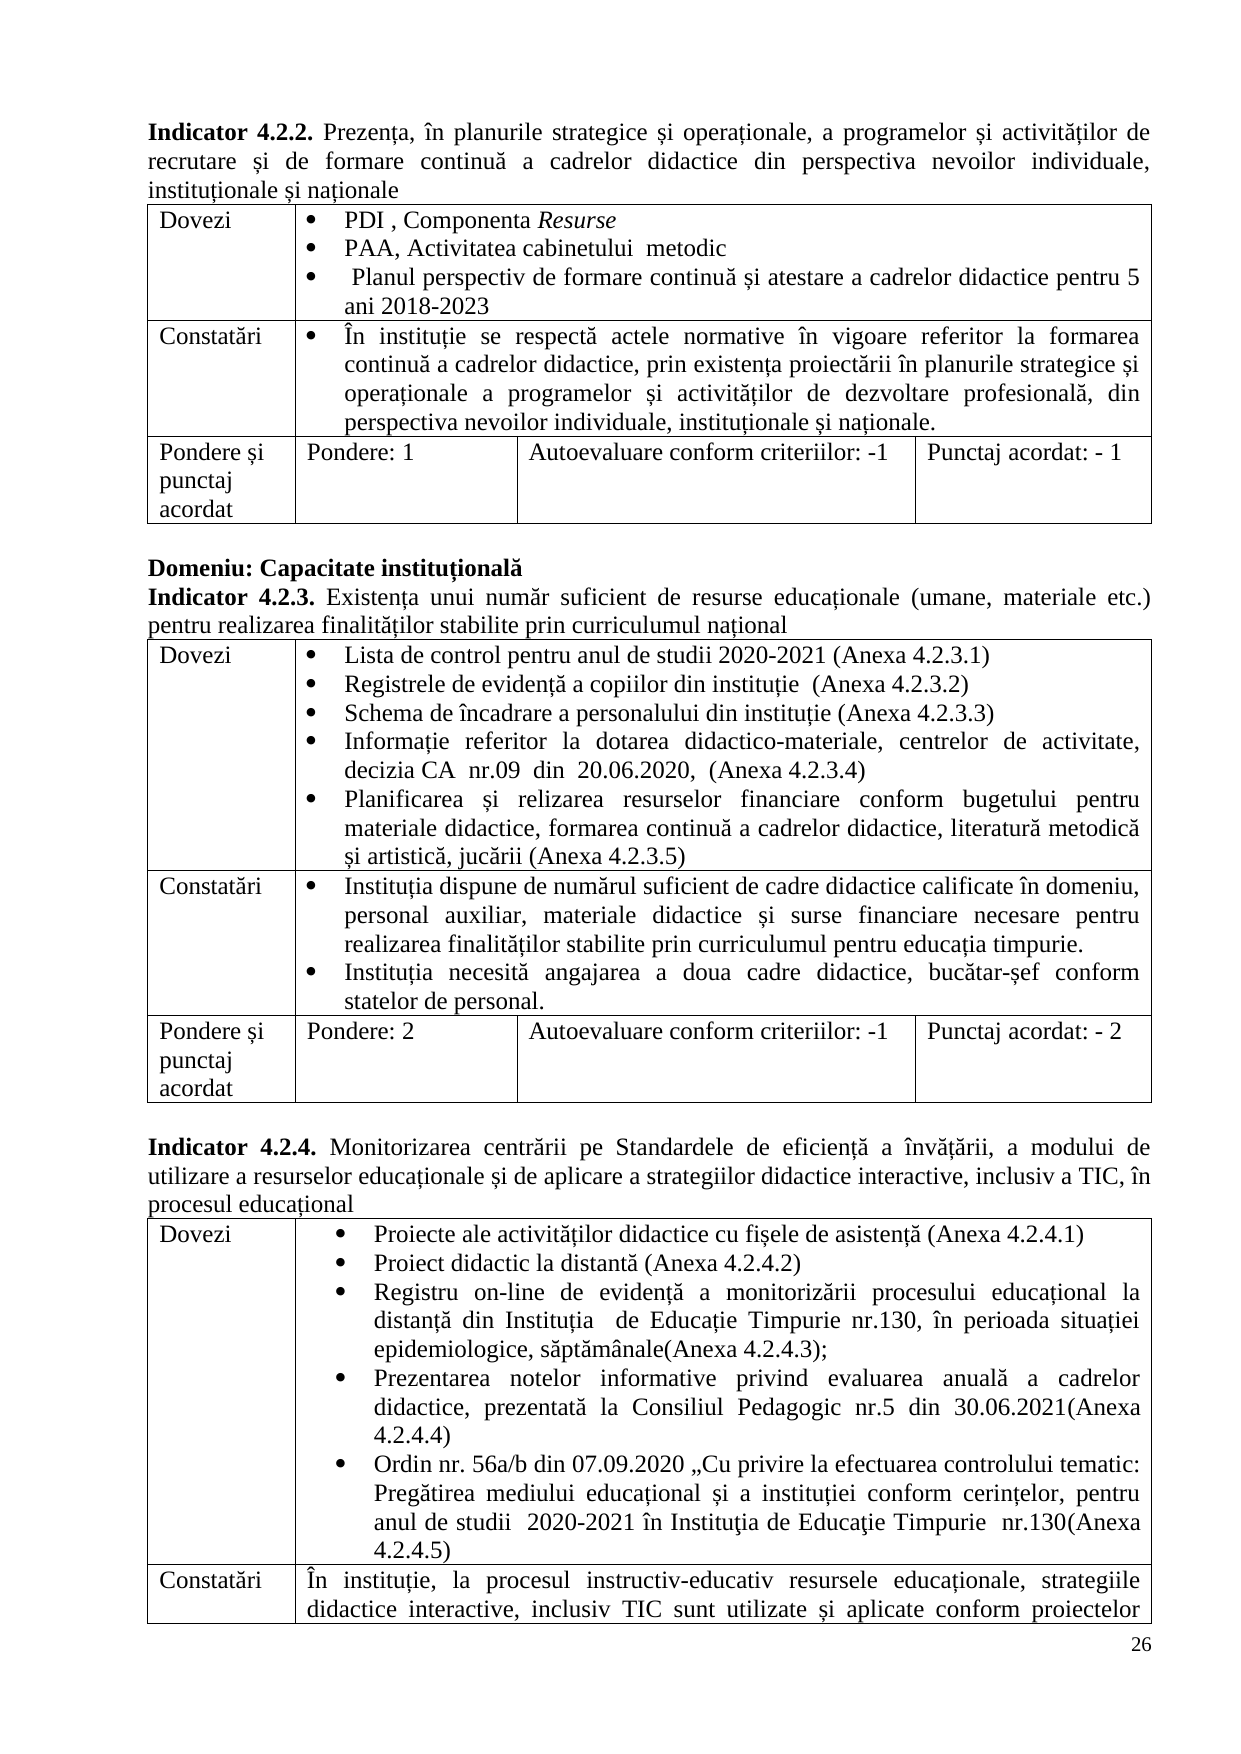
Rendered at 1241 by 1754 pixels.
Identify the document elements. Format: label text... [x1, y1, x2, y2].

table_cell Autoevaluare conform criteriilor: -1 [518, 1016, 915, 1102]
table_header PDI , Componenta Resurse PAA, Activitatea cabinetului metodic Planul perspectiv de formare continuă și atestare a cadrelor didactice pentru 5 ani 2018-2023 [296, 205, 1151, 320]
table_cell Instituția dispune de numărul suficient de cadre didactice calificate în domeniu, personal auxiliar, materiale didactice și surse financiare necesare pentru realizarea finalităților stabilite prin curriculumul pentru educația timpurie. Instituția necesită angajarea a doua cadre didactice, bucătar-șef conform statelor de personal. [296, 871, 1151, 1015]
text Indicator 4.2.4. Monitorizarea centrării pe Standardele de eficiență a învățării, a modului de utilizare a resurselor educaționale și de aplicare a strategiilor didactice interactive, inclusiv a TIC, în procesul educațional [148, 1132, 1152, 1218]
text Indicator 4.2.3. Existența unui număr suficient de resurse educaționale (umane, materiale etc.) pentru realizarea finalităților stabilite prin curriculumul național [148, 582, 1152, 639]
table_cell Constatări [148, 321, 295, 436]
table_cell Pondere: 1 [296, 437, 517, 523]
text Indicator 4.2.2. Prezența, în planurile strategice și operaționale, a programelor și activităților de recrutare și de formare continuă a cadrelor didactice din perspectiva nevoilor individuale, instituționale și naționale [148, 117, 1152, 204]
table_cell Constatări [148, 1565, 295, 1623]
table_header Dovezi [148, 640, 295, 870]
table_cell Pondere și punctaj acordat [148, 437, 295, 523]
table_header Dovezi [148, 205, 295, 320]
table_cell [296, 1565, 1151, 1623]
table_cell Autoevaluare conform criteriilor: -1 [518, 437, 915, 523]
table_cell Constatări [148, 871, 295, 1015]
text Domeniu: Capacitate instituțională [148, 553, 1152, 582]
table_header Dovezi [148, 1219, 295, 1564]
table_cell În instituție se respectă actele normative în vigoare referitor la formarea continuă a cadrelor didactice, prin existența proiectării în planurile strategice și operaționale a programelor și activităților de dezvoltare profesională, din perspectiva nevoilor individuale, instituționale și naționale. [296, 321, 1151, 436]
table_cell Punctaj acordat: - 2 [916, 1016, 1151, 1102]
table_header Lista de control pentru anul de studii 2020-2021 (Anexa 4.2.3.1) Registrele de evidență a copiilor din instituție (Anexa 4.2.3.2) Schema de încadrare a personalului din instituție (Anexa 4.2.3.3) Informație referitor la dotarea didactico-materiale, centrelor de activitate, decizia CA nr.09 din 20.06.2020, (Anexa 4.2.3.4) Planificarea și relizarea resurselor financiare conform bugetului pentru materiale didactice, formarea continuă a cadrelor didactice, literatură metodică și artistică, jucării (Anexa 4.2.3.5) [296, 640, 1151, 870]
table_cell Punctaj acordat: - 1 [916, 437, 1151, 523]
table_cell Pondere și punctaj acordat [148, 1016, 295, 1102]
table_header Proiecte ale activităților didactice cu fișele de asistență (Anexa 4.2.4.1) Proiect didactic la distantă (Anexa 4.2.4.2) Registru on-line de evidență a monitorizării procesului educațional la distanță din Instituția de Educație Timpurie nr.130, în perioada situației epidemiologice, săptămânale(Anexa 4.2.4.3); Prezentarea notelor informative privind evaluarea anuală a cadrelor didactice, prezentată la Consiliul Pedagogic nr.5 din 30.06.2021(Anexa 4.2.4.4) Ordin nr. 56a/b din 07.09.2020 „Cu privire la efectuarea controlului tematic: Pregătirea mediului educațional și a instituției conform cerințelor, pentru anul de studii 2020-2021 în Instituţia de Educaţie Timpurie nr.130(Anexa 4.2.4.5) [296, 1219, 1151, 1564]
table_cell Pondere: 2 [296, 1016, 517, 1102]
